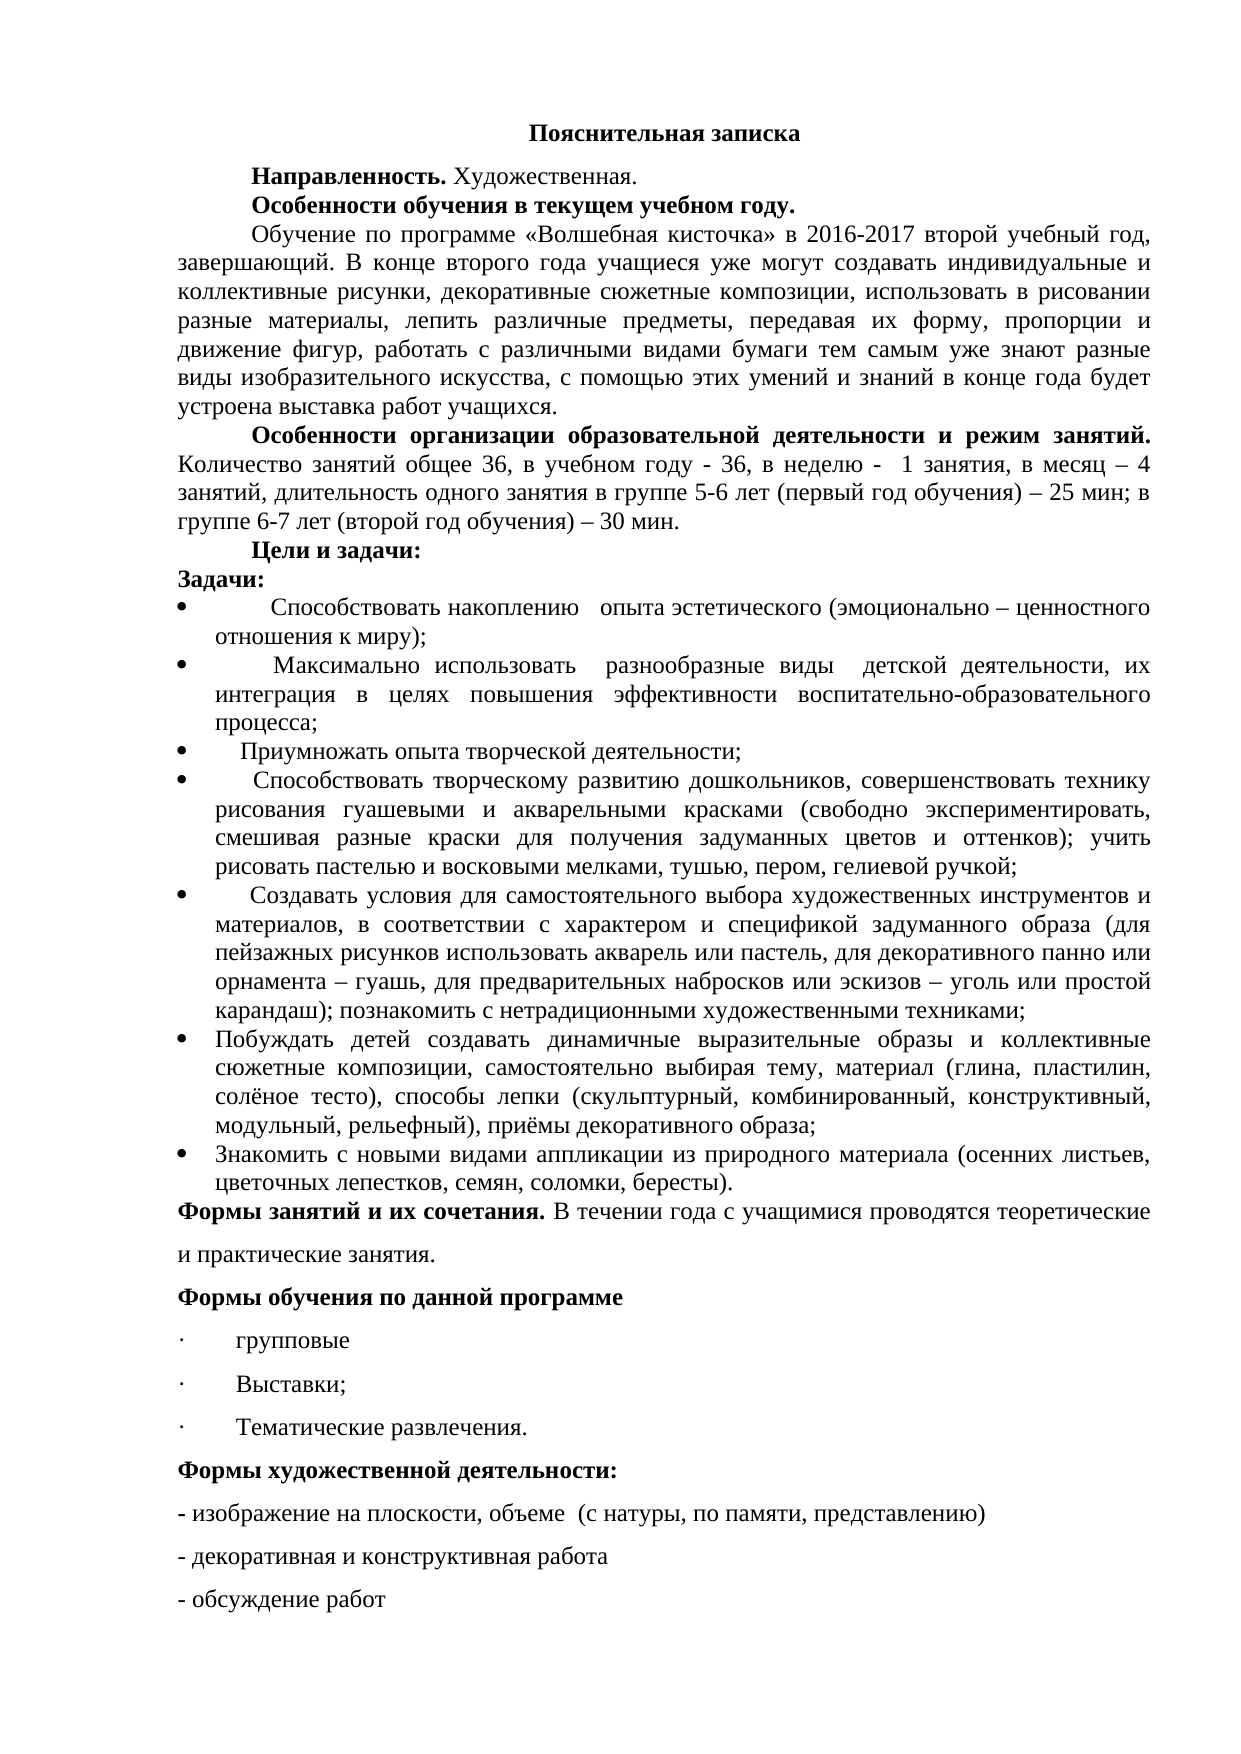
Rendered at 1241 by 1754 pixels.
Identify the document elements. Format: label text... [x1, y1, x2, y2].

list Максимально использовать разнообразные виды детской деятельности, их интеграция в целях повышения эффективности воспитательно-образовательного процесса; [177, 650, 1152, 736]
text Направленность. Художественная. [177, 161, 1152, 190]
list Знакомить с новыми видами аппликации из природного материала (осенних листьев, цветочных лепестков, семян, соломки, бересты). [177, 1139, 1152, 1196]
text · Выставки; [177, 1369, 1152, 1397]
list Побуждать детей создавать динамичные выразительные образы и коллективные сюжетные композиции, самостоятельно выбирая тему, материал (глина, пластилин, солёное тесто), способы лепки (скульптурный, комбинированный, конструктивный, модульный, рельефный), приёмы декоративного образа; [177, 1024, 1152, 1139]
list Создавать условия для самостоятельного выбора художественных инструментов и материалов, в соответствии с характером и спецификой задуманного образа (для пейзажных рисунков использовать акварель или пастель, для декоративного панно или орнамента – гуашь, для предварительных набросков или эскизов – уголь или простой карандаш); познакомить с нетрадиционными художественными техниками; [177, 880, 1152, 1024]
text Особенности организации образовательной деятельности и режим занятий. Количество занятий общее 36, в учебном году - 36, в неделю - 1 занятия, в месяц – 4 занятий, длительность одного занятия в группе 5-6 лет (первый год обучения) – 25 мин; в группе 6-7 лет (второй год обучения) – 30 мин. [177, 420, 1152, 535]
list Формы занятий и их сочетания. В течении года с учащимися проводятся теоретические и практические занятия. [177, 1196, 1152, 1268]
text · Тематические развлечения. [177, 1412, 1152, 1441]
text Особенности обучения в текущем учебном году. [177, 190, 1152, 219]
list Способствовать творческому развитию дошкольников, совершенствовать технику рисования гуашевыми и акварельными красками (свободно экспериментировать, смешивая разные краски для получения задуманных цветов и оттенков); учить рисовать пастелью и восковыми мелками, тушью, пером, гелиевой ручкой; [177, 765, 1152, 880]
text Пояснительная записка [177, 118, 1152, 147]
text Формы обучения по данной программе [177, 1282, 1152, 1311]
text - обсуждение работ [177, 1584, 1152, 1613]
text Цели и задачи: [177, 535, 1152, 564]
text · групповые [177, 1326, 1152, 1354]
text - изображение на плоскости, объеме (с натуры, по памяти, представлению) [177, 1498, 1152, 1527]
text Формы художественной деятельности: [177, 1455, 1152, 1484]
text - декоративная и конструктивная работа [177, 1541, 1152, 1570]
list Приумножать опыта творческой деятельности; [177, 736, 1152, 765]
list Способствовать накоплению опыта эстетического (эмоционально – ценностного отношения к миру); [177, 592, 1152, 650]
text Обучение по программе «Волшебная кисточка» в 2016-2017 второй учебный год, завершающий. В конце второго года учащиеся уже могут создавать индивидуальные и коллективные рисунки, декоративные сюжетные композиции, использовать в рисовании разные материалы, лепить различные предметы, передавая их форму, пропорции и движение фигур, работать с различными видами бумаги тем самым уже знают разные виды изобразительного искусства, с помощью этих умений и знаний в конце года будет устроена выставка работ учащихся. [177, 219, 1152, 420]
text Задачи: [177, 564, 1152, 592]
